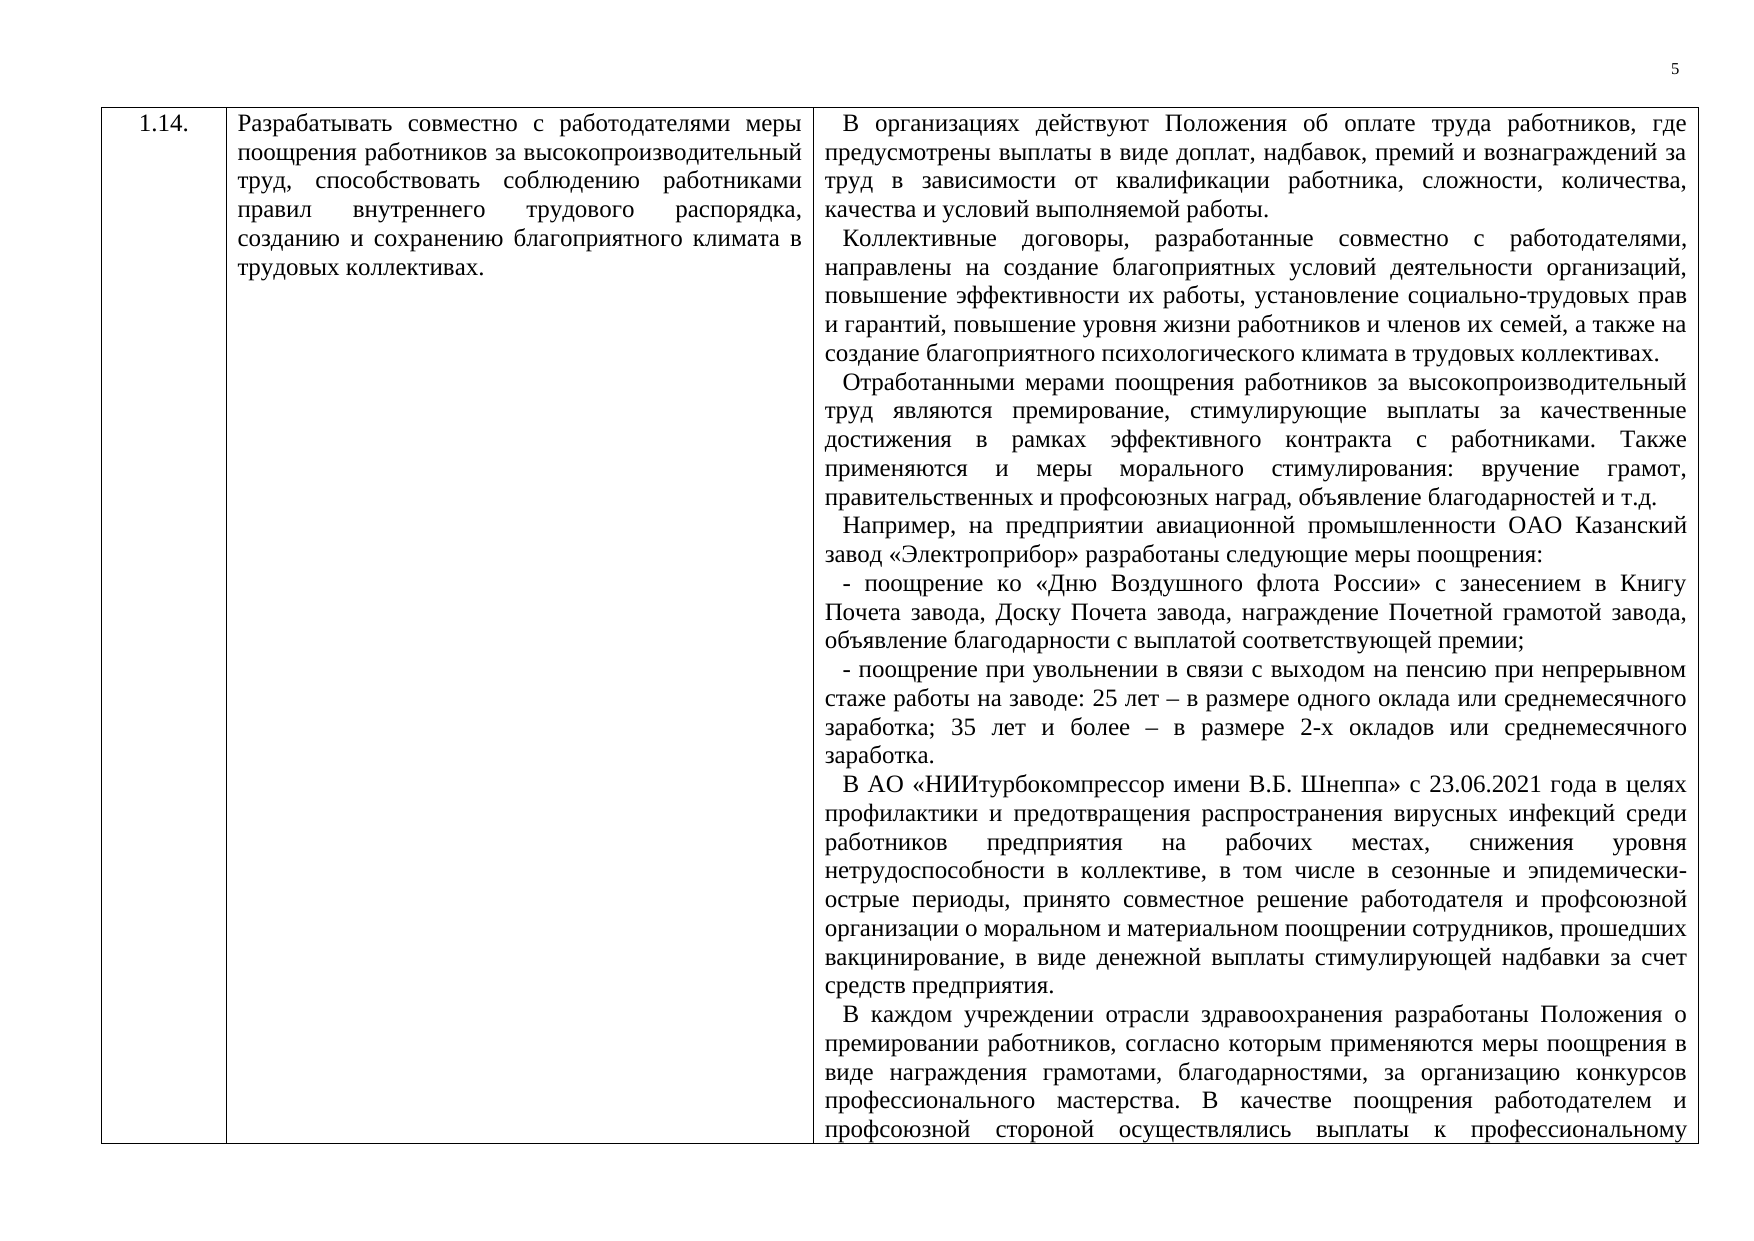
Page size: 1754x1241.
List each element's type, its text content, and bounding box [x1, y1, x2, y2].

table_cell 1.14. [102, 108, 226, 1143]
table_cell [814, 108, 1698, 1143]
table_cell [227, 108, 813, 1143]
